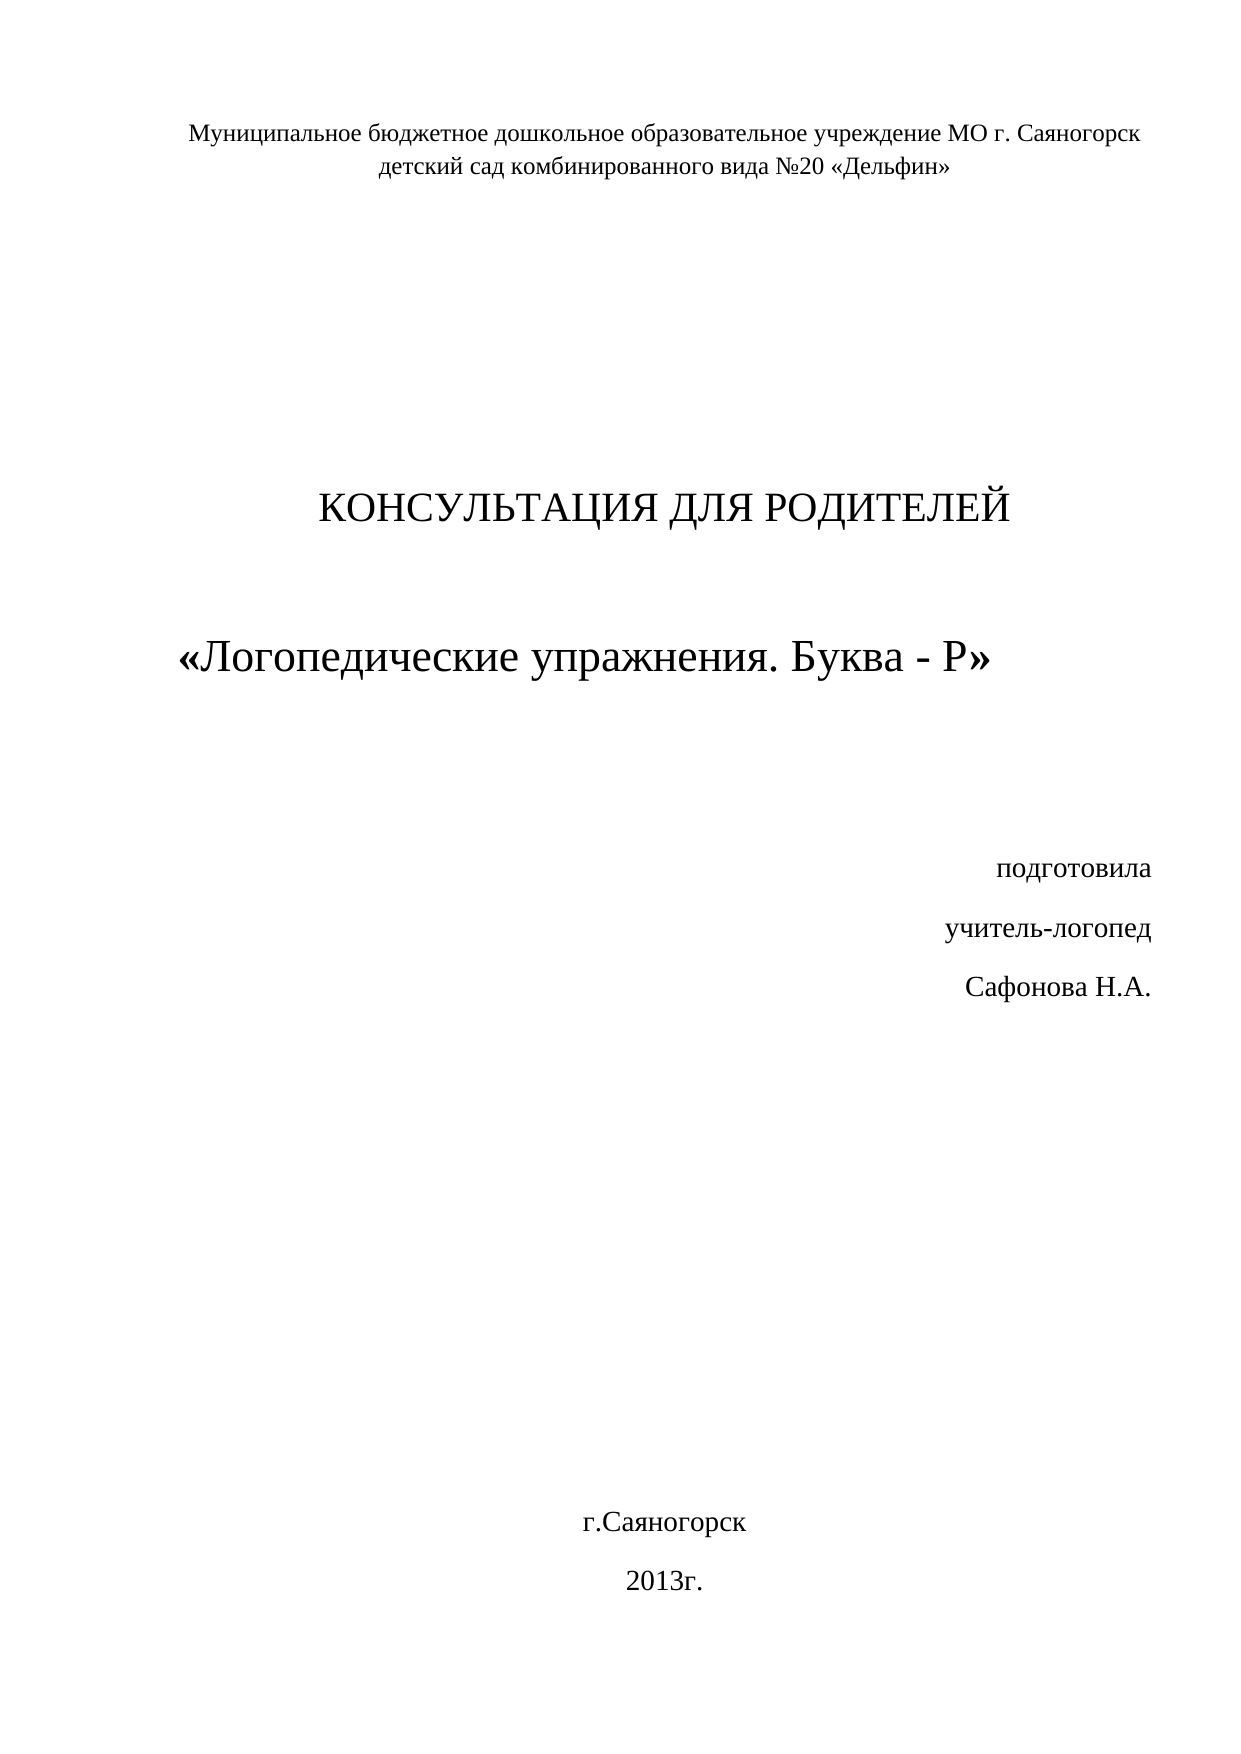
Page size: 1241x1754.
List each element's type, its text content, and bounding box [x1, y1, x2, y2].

text г.Саяногорск [177, 1504, 1152, 1537]
text КОНСУЛЬТАЦИЯ ДЛЯ РОДИТЕЛЕЙ [177, 482, 1152, 530]
text учитель-логопед [177, 910, 1152, 943]
text 2013г. [177, 1563, 1152, 1597]
text Муниципальное бюджетное дошкольное образовательное учреждение МО г. Саяногорск детский сад комбинированного вида №20 «Дельфин» [177, 118, 1152, 180]
text Сафонова Н.А. [177, 969, 1152, 1003]
text подготовила [177, 851, 1152, 884]
text «Логопедические упражнения. Буква - Р» [177, 628, 1152, 681]
